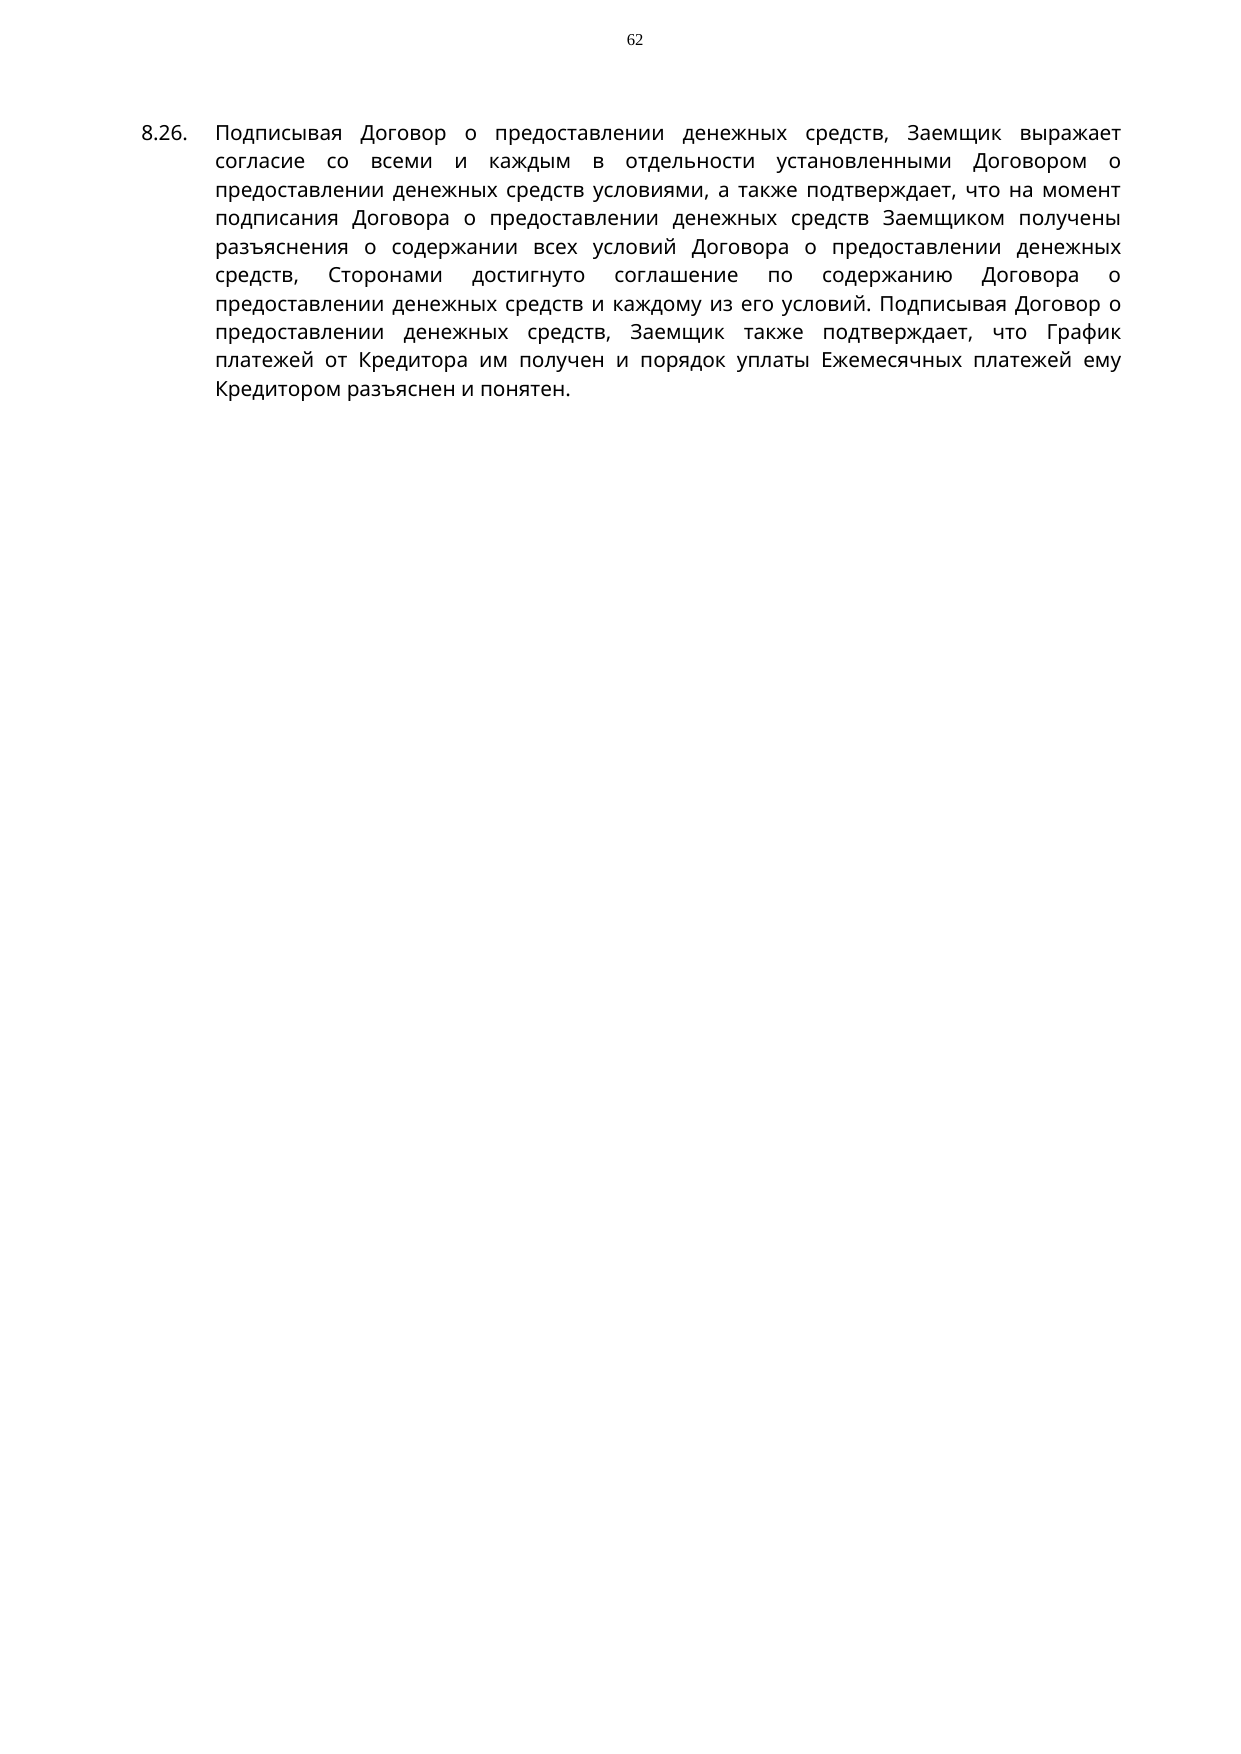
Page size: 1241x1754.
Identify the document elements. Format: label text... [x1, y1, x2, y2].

list Подписывая Договор о предоставлении денежных средств, Заемщик выражает согласие со всеми и каждым в отдельности установленными Договором о предоставлении денежных средств условиями, а также подтверждает, что на момент подписания Договора о предоставлении денежных средств Заемщиком получены разъяснения о содержании всех условий Договора о предоставлении денежных средств, Сторонами достигнуто соглашение по содержанию Договора о предоставлении денежных средств и каждому из его условий. Подписывая Договор о предоставлении денежных средств, Заемщик также подтверждает, что График платежей от Кредитора им получен и порядок уплаты Ежемесячных платежей ему Кредитором разъяснен и понятен. [141, 118, 1122, 402]
